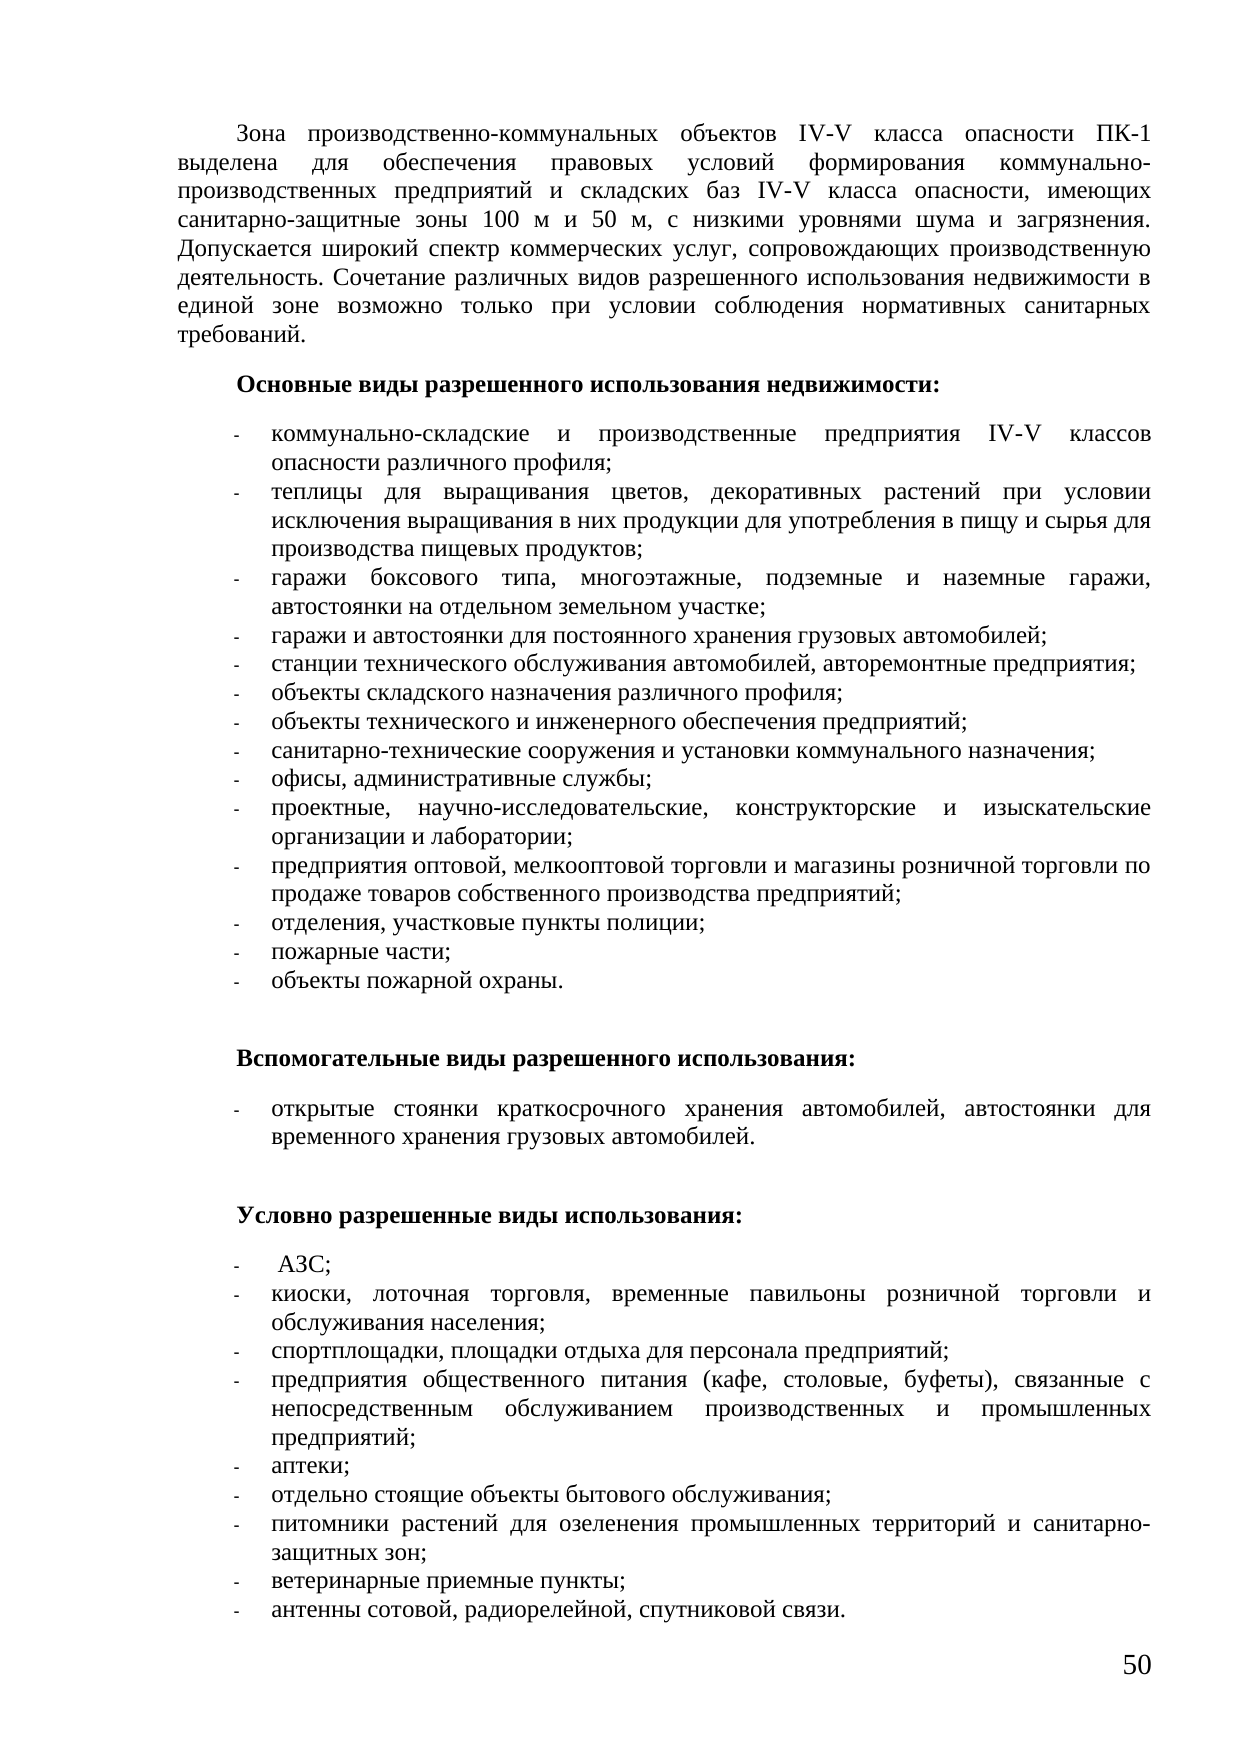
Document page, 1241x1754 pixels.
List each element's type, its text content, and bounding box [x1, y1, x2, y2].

list объекты пожарной охраны. [233, 965, 1152, 993]
list Зона производственно-коммунальных объектов IV-V класса опасности ПК-1 выделена для обеспечения правовых условий формирования коммунально-производственных предприятий и складских баз IV-V класса опасности, имеющих санитарно-защитные зоны 100 м и 50 м, с низкими уровнями шума и загрязнения. Допускается широкий спектр коммерческих услуг, сопровождающих производственную деятельность. Сочетание различных видов разрешенного использования недвижимости в единой зоне возможно только при условии соблюдения нормативных санитарных требований. [177, 118, 1152, 348]
list гаражи боксового типа, многоэтажные, подземные и наземные гаражи, автостоянки на отдельном земельном участке; [233, 562, 1152, 620]
list теплицы для выращивания цветов, декоративных растений при условии исключения выращивания в них продукции для употребления в пищу и сырья для производства пищевых продуктов; [233, 476, 1152, 562]
list объекты складского назначения различного профиля; [233, 677, 1152, 706]
list АЗС; [233, 1249, 1152, 1278]
list проектные, научно-исследовательские, конструкторские и изыскательские организации и лаборатории; [233, 792, 1152, 850]
list отделения, участковые пункты полиции; [233, 907, 1152, 936]
list ветеринарные приемные пункты; [233, 1566, 1152, 1594]
text Условно разрешенные виды использования: [177, 1200, 1152, 1228]
text Вспомогательные виды разрешенного использования: [177, 1043, 1152, 1072]
list гаражи и автостоянки для постоянного хранения грузовых автомобилей; [233, 620, 1152, 648]
list станции технического обслуживания автомобилей, авторемонтные предприятия; [233, 648, 1152, 677]
list пожарные части; [233, 936, 1152, 965]
list санитарно-технические сооружения и установки коммунального назначения; [233, 735, 1152, 763]
list спортплощадки, площадки отдыха для персонала предприятий; [233, 1336, 1152, 1364]
list коммунально-складские и производственные предприятия IV-V классов опасности различного профиля; [233, 418, 1152, 476]
list предприятия общественного питания (кафе, столовые, буфеты), связанные с непосредственным обслуживанием производственных и промышленных предприятий; [233, 1364, 1152, 1451]
list предприятия оптовой, мелкооптовой торговли и магазины розничной торговли по продаже товаров собственного производства предприятий; [233, 850, 1152, 907]
list антенны сотовой, радиорелейной, спутниковой связи. [233, 1594, 1152, 1623]
list питомники растений для озеленения промышленных территорий и санитарно-защитных зон; [233, 1508, 1152, 1566]
list открытые стоянки краткосрочного хранения автомобилей, автостоянки для временного хранения грузовых автомобилей. [233, 1093, 1152, 1150]
text Основные виды разрешенного использования недвижимости: [177, 369, 1152, 398]
list офисы, административные службы; [233, 763, 1152, 792]
list аптеки; [233, 1451, 1152, 1479]
list киоски, лоточная торговля, временные павильоны розничной торговли и обслуживания населения; [233, 1278, 1152, 1336]
list объекты технического и инженерного обеспечения предприятий; [233, 706, 1152, 735]
list отдельно стоящие объекты бытового обслуживания; [233, 1479, 1152, 1508]
